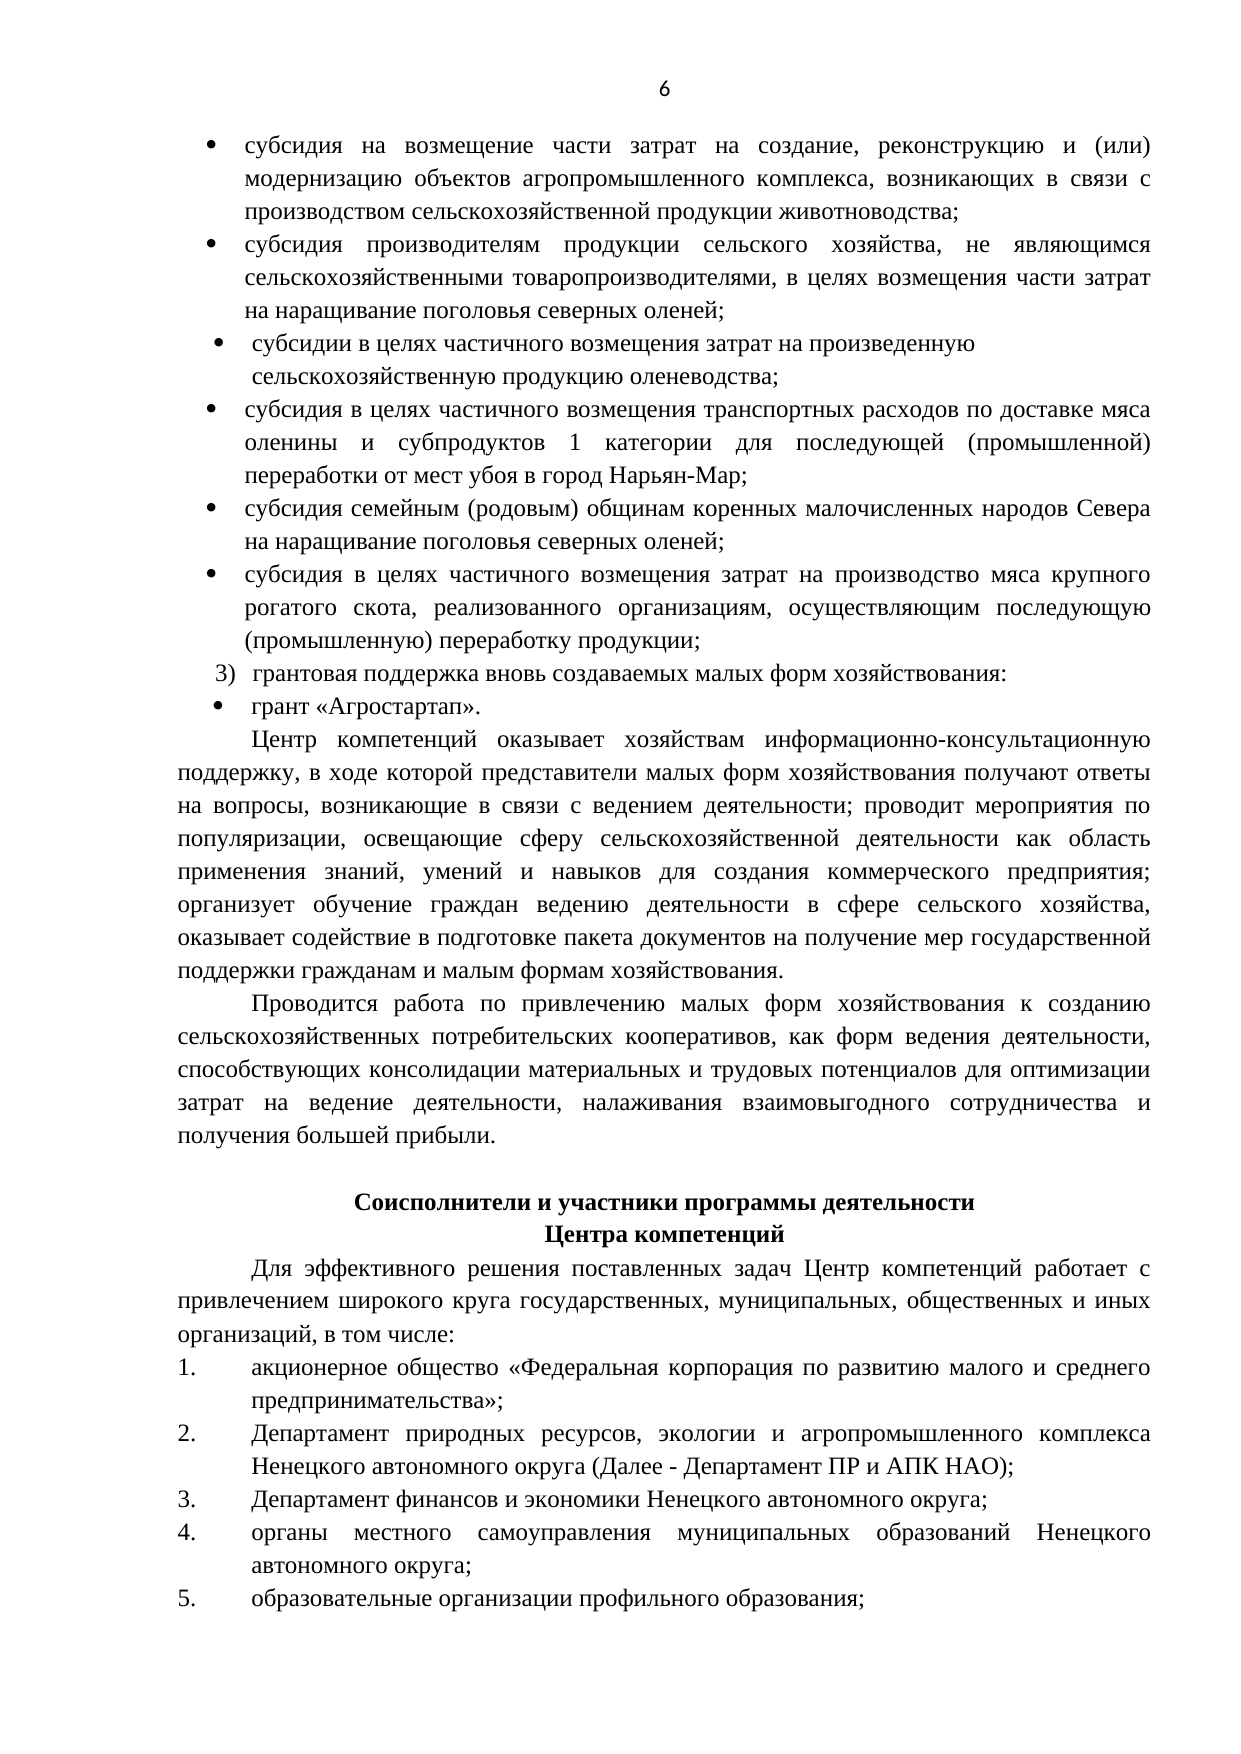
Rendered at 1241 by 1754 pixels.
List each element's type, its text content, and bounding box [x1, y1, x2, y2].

list субсидия на возмещение части затрат на создание, реконструкцию и (или) модернизацию объектов агропромышленного комплекса, возникающих в связи с производством сельскохозяйственной продукции животноводства; [207, 130, 1152, 225]
list субсидия в целях частичного возмещения транспортных расходов по доставке мяса оленины и субпродуктов 1 категории для последующей (промышленной) переработки от мест убоя в город Нарьян-Мар; [207, 394, 1152, 489]
list субсидия производителям продукции сельского хозяйства, не являющимся сельскохозяйственными товаропроизводителями, в целях возмещения части затрат на наращивание поголовья северных оленей; [207, 229, 1152, 324]
text Для эффективного решения поставленных задач Центр компетенций работает с привлечением широкого круга государственных, муниципальных, общественных и иных организаций, в том числе: [177, 1253, 1152, 1347]
text Проводится работа по привлечению малых форм хозяйствования к созданию сельскохозяйственных потребительских кооперативов, как форм ведения деятельности, способствующих консолидации материальных и трудовых потенциалов для оптимизации затрат на ведение деятельности, налаживания взаимовыгодного сотрудничества и получения большей прибыли. [177, 988, 1152, 1149]
list органы местного самоуправления муниципальных образований Ненецкого автономного округа; [177, 1517, 1152, 1578]
list субсидия семейным (родовым) общинам коренных малочисленных народов Севера на наращивание поголовья северных оленей; [207, 493, 1152, 555]
list грант «Агростартап». [213, 691, 1152, 720]
list грантовая поддержка вновь создаваемых малых форм хозяйствования: [215, 658, 1152, 687]
text Центра компетенций [177, 1219, 1152, 1248]
list акционерное общество «Федеральная корпорация по развитию малого и среднего предпринимательства»; [177, 1352, 1152, 1413]
list субсидия в целях частичного возмещения затрат на производство мяса крупного рогатого скота, реализованного организациям, осуществляющим последующую (промышленную) переработку продукции; [207, 559, 1152, 654]
list субсидии в целях частичного возмещения затрат на произведенную сельскохозяйственную продукцию оленеводства; [214, 328, 1152, 390]
list Департамент финансов и экономики Ненецкого автономного округа; [177, 1484, 1152, 1512]
text Соисполнители и участники программы деятельности [177, 1187, 1152, 1215]
text Центр компетенций оказывает хозяйствам информационно-консультационную поддержку, в ходе которой представители малых форм хозяйствования получают ответы на вопросы, возникающие в связи с ведением деятельности; проводит мероприятия по популяризации, освещающие сферу сельскохозяйственной деятельности как область применения знаний, умений и навыков для создания коммерческого предприятия; организует обучение граждан ведению деятельности в сфере сельского хозяйства, оказывает содействие в подготовке пакета документов на получение мер государственной поддержки гражданам и малым формам хозяйствования. [177, 724, 1152, 984]
list образовательные организации профильного образования; [177, 1583, 1152, 1612]
list Департамент природных ресурсов, экологии и агропромышленного комплекса Ненецкого автономного округа (Далее - Департамент ПР и АПК НАО); [177, 1418, 1152, 1479]
